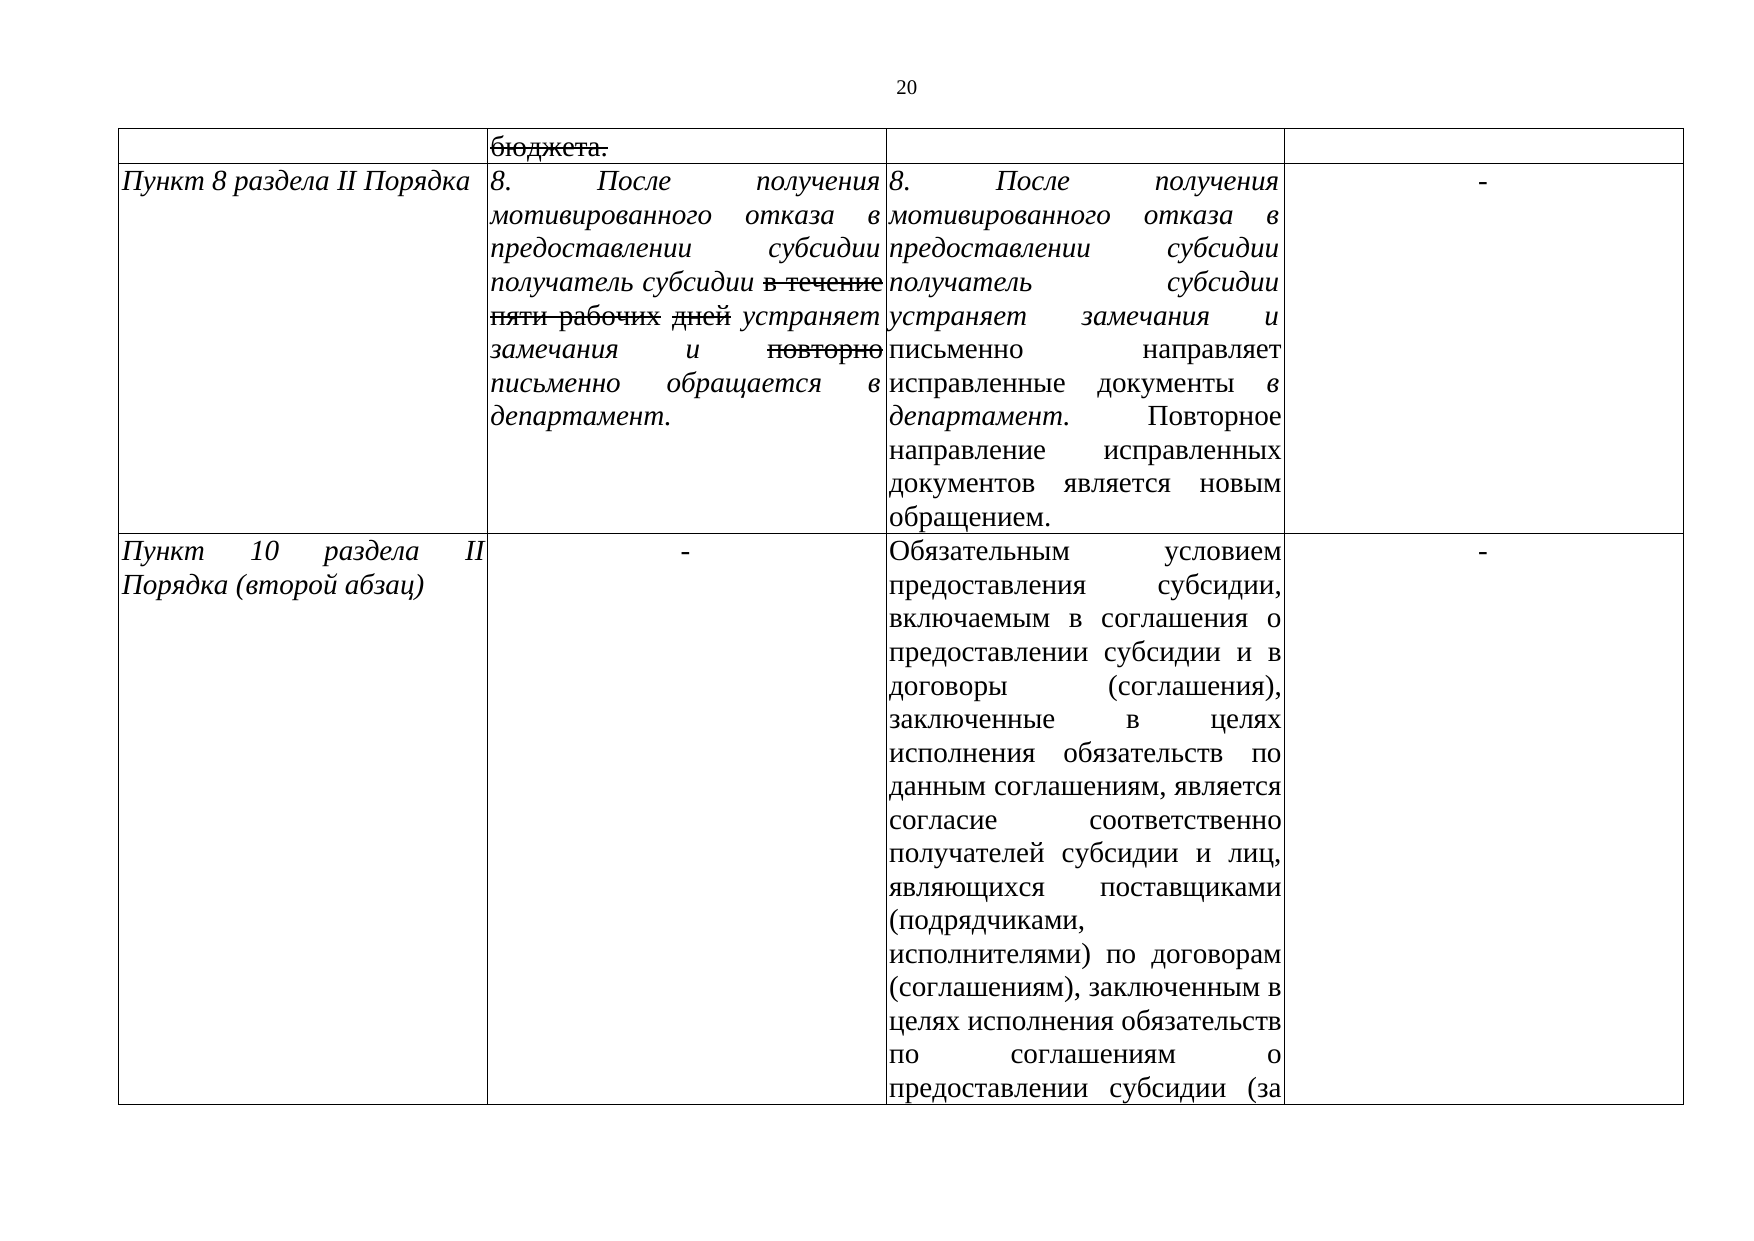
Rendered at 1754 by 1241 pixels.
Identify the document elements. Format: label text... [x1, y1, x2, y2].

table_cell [887, 534, 1284, 1104]
table_cell 8. После получения мотивированного отказа в предоставлении субсидии получатель субсидии в течение пяти рабочих дней устраняет замечания и повторно письменно обращается в департамент. [488, 164, 886, 532]
table_cell - [1285, 534, 1683, 1104]
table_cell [119, 129, 487, 162]
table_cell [119, 534, 487, 1104]
table_cell - [1285, 129, 1683, 162]
table_cell - [1285, 164, 1683, 532]
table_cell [887, 129, 1284, 162]
table_cell 8. После получения мотивированного отказа в предоставлении субсидии получатель субсидии устраняет замечания и письменно направляет исправленные документы в департамент. Повторное направление исправленных документов является новым обращением. [887, 164, 1284, 532]
table_cell Пункт 8 раздела II Порядка [119, 164, 487, 532]
table_cell - [488, 534, 886, 1104]
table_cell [488, 129, 886, 162]
